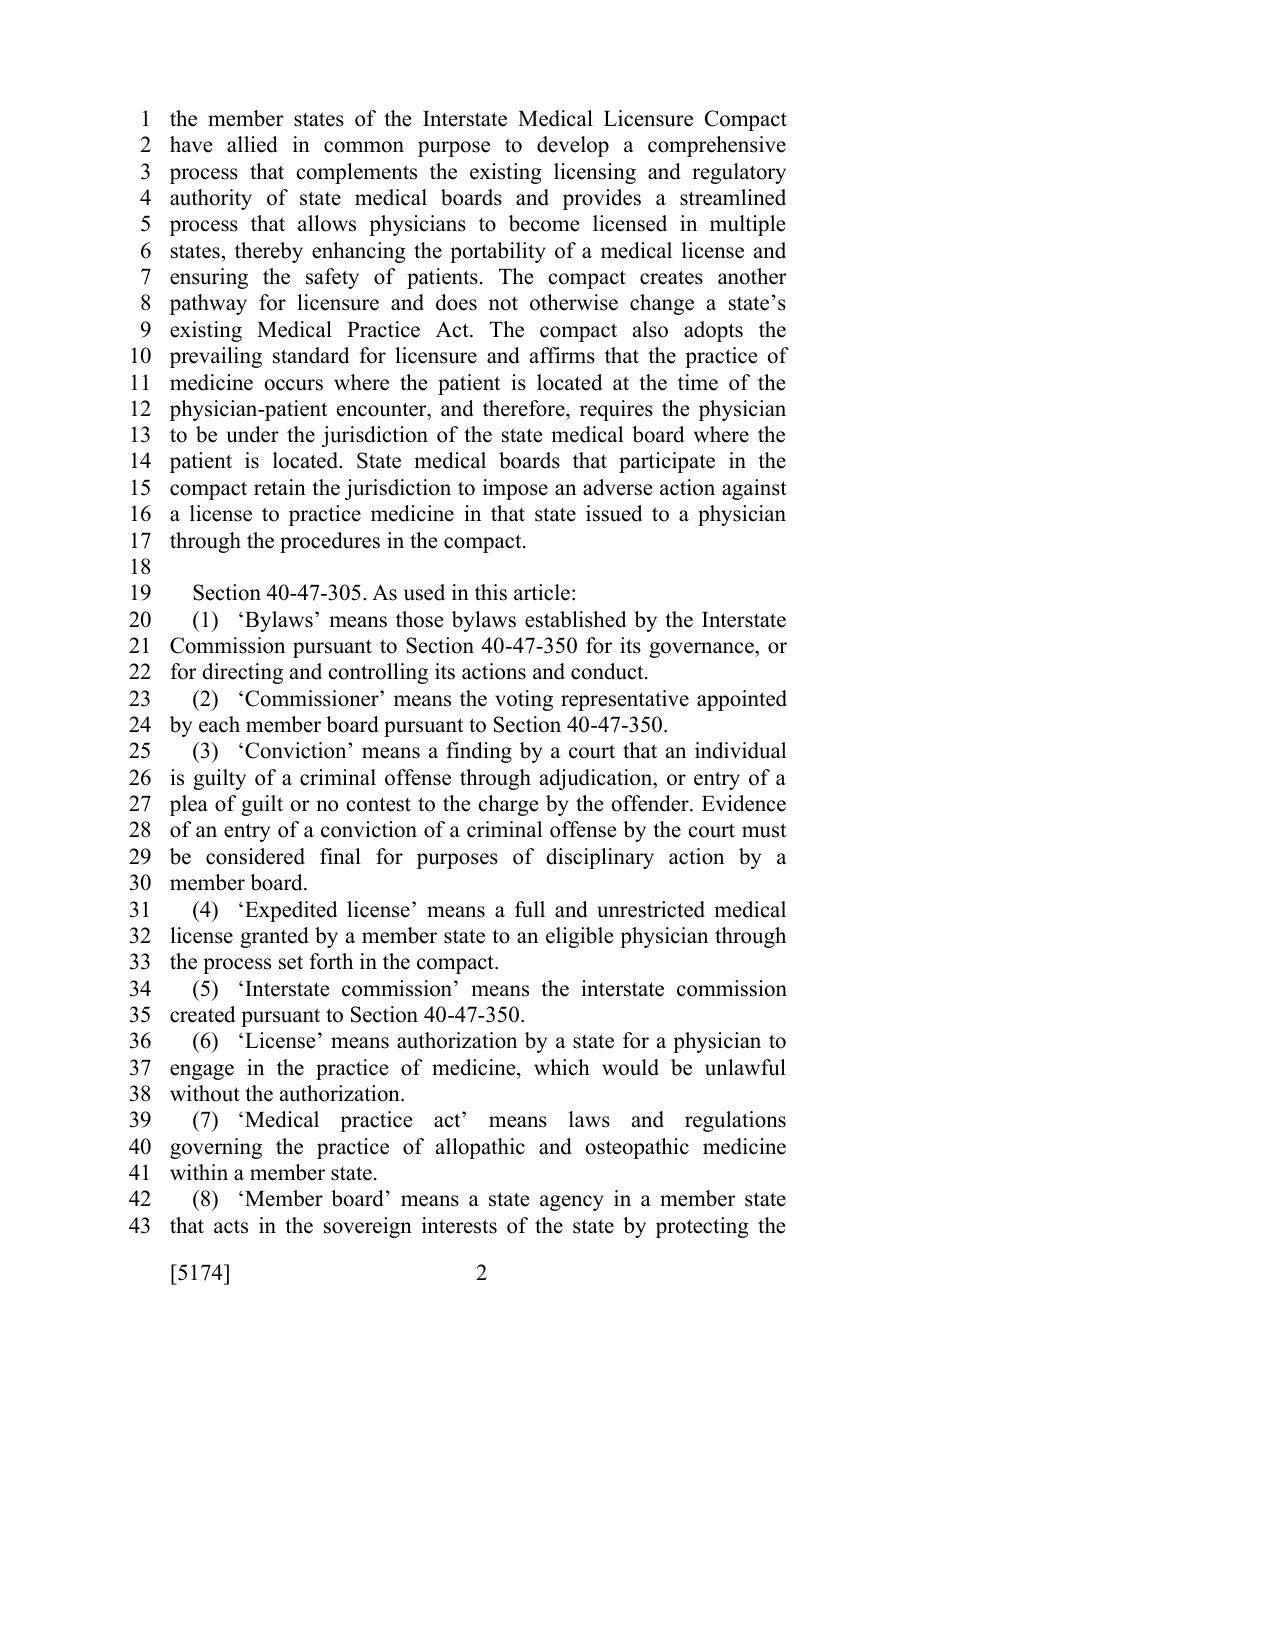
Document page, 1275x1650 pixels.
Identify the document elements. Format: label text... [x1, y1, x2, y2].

text (7) ‘Medical practice act’ means laws and regulations governing the practice of allopathic and osteopathic medicine within a member state. [169, 1106, 787, 1186]
text (6) ‘License’ means authorization by a state for a physician to engage in the practice of medicine, which would be unlawful without the authorization. [169, 1027, 787, 1106]
text (1) ‘Bylaws’ means those bylaws established by the Interstate Commission pursuant to Section 40-47-350 for its governance, or for directing and controlling its actions and conduct. [169, 606, 787, 685]
text (3) ‘Conviction’ means a finding by a court that an individual is guilty of a criminal offense through adjudication, or entry of a plea of guilt or no contest to the charge by the offender. Evidence of an entry of a conviction of a criminal offense by the court must be considered final for purposes of disciplinary action by a member board. [169, 737, 787, 896]
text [169, 1186, 787, 1238]
text Section 40-47-305. As used in this article: [169, 579, 787, 606]
text (4) ‘Expedited license’ means a full and unrestricted medical license granted by a member state to an eligible physician through the process set forth in the compact. [169, 896, 787, 975]
text (2) ‘Commissioner’ means the voting representative appointed by each member board pursuant to Section 40-47-350. [169, 685, 787, 737]
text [169, 105, 787, 553]
text (5) ‘Interstate commission’ means the interstate commission created pursuant to Section 40-47-350. [169, 975, 787, 1027]
